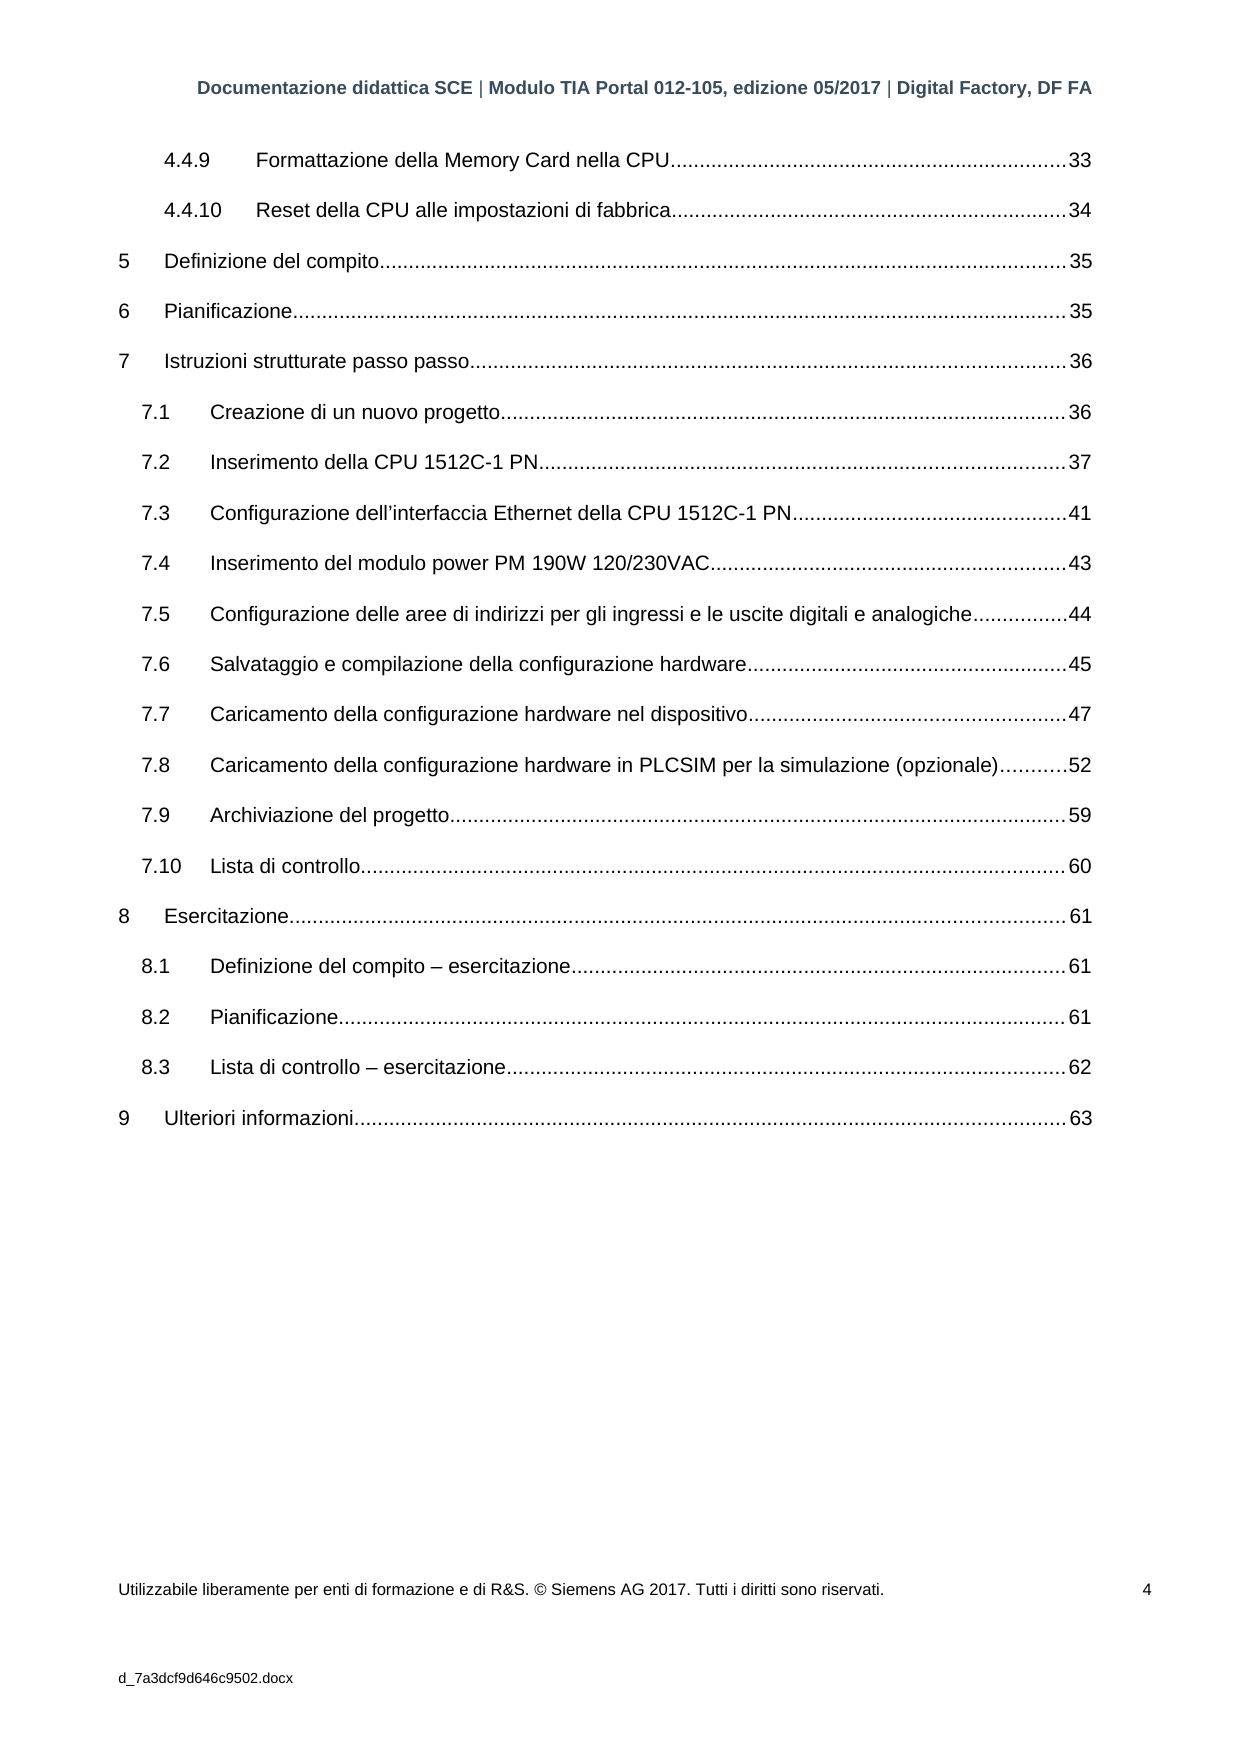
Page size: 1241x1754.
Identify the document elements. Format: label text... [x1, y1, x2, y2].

text 5 Definizione del compito 35 [118, 248, 1092, 272]
text 4.4.10 Reset della CPU alle impostazioni di fabbrica 34 [164, 198, 1092, 222]
text 7.9 Archiviazione del progetto 59 [141, 803, 1092, 827]
text 8 Esercitazione 61 [118, 904, 1092, 928]
text 6 Pianificazione 35 [118, 299, 1092, 323]
text 7.8 Caricamento della configurazione hardware in PLCSIM per la simulazione (opzionale) 52 [141, 753, 1092, 777]
text 7.3 Configurazione dell’interfaccia Ethernet della CPU 1512C-1 PN 41 [141, 501, 1092, 524]
text 9 Ulteriori informazioni 63 [118, 1106, 1092, 1129]
text 4.4.9 Formattazione della Memory Card nella CPU 33 [164, 148, 1092, 172]
text 7 Istruzioni strutturate passo passo 36 [118, 349, 1092, 373]
text 8.3 Lista di controllo – esercitazione 62 [141, 1055, 1092, 1079]
text 7.6 Salvataggio e compilazione della configurazione hardware 45 [141, 652, 1092, 676]
text 7.5 Configurazione delle aree di indirizzi per gli ingressi e le uscite digitali e analogiche 44 [141, 601, 1092, 625]
text 8.1 Definizione del compito – esercitazione 61 [141, 954, 1092, 978]
text 7.10 Lista di controllo 60 [141, 853, 1092, 877]
text 7.1 Creazione di un nuovo progetto 36 [141, 400, 1092, 424]
text 8.2 Pianificazione 61 [141, 1005, 1092, 1029]
text 7.7 Caricamento della configurazione hardware nel dispositivo 47 [141, 702, 1092, 726]
text 7.4 Inserimento del modulo power PM 190W 120/230VAC 43 [141, 551, 1092, 575]
text 7.2 Inserimento della CPU 1512C-1 PN 37 [141, 450, 1092, 474]
